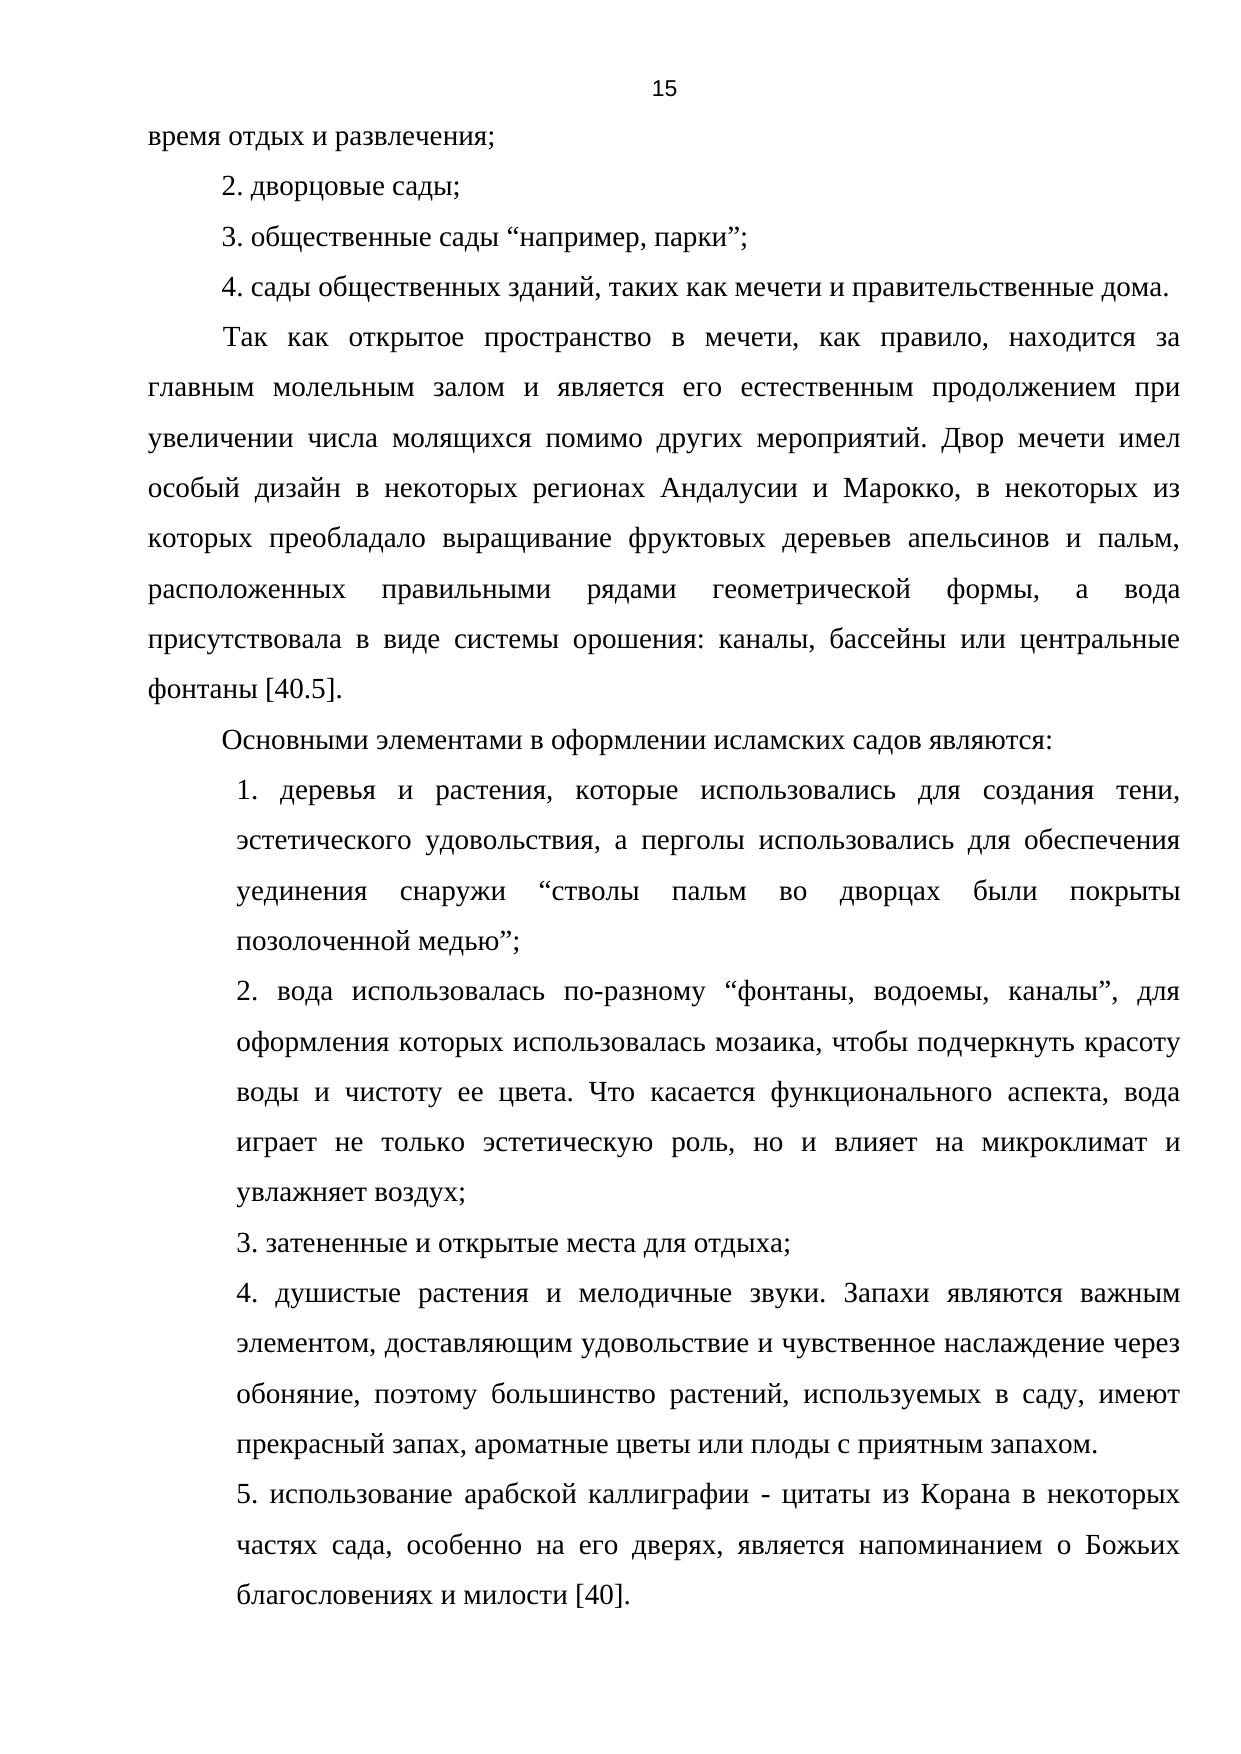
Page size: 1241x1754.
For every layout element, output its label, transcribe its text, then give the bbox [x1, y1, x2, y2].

text 2. вода использовалась по-разному “фонтаны, водоемы, каналы”, для оформления которых использовалась мозаика, чтобы подчеркнуть красоту воды и чистоту ее цвета. Что касается функционального аспекта, вода играет не только эстетическую роль, но и влияет на микроклимат и увлажняет воздух; [236, 973, 1181, 1208]
text 3. затененные и открытые места для отдыха; [236, 1225, 1181, 1258]
text Основными элементами в оформлении исламских садов являются: [148, 722, 1181, 755]
text 3. общественные сады “например, парки”; [148, 219, 1181, 252]
text 5. использование арабской каллиграфии - цитаты из Корана в некоторых частях сада, особенно на его дверях, является напоминанием о Божьих благословениях и милости [40]. [236, 1476, 1181, 1611]
text 2. дворцовые сады; [148, 168, 1181, 202]
text 1. деревья и растения, которые использовались для создания тени, эстетического удовольствия, а перголы использовались для обеспечения уединения снаружи “стволы пальм во дворцах были покрыты позолоченной медью”; [236, 772, 1181, 957]
text Так как открытое пространство в мечети, как правило, находится за главным молельным залом и является его естественным продолжением при увеличении числа молящихся помимо других мероприятий. Двор мечети имел особый дизайн в некоторых регионах Андалусии и Марокко, в некоторых из которых преобладало выращивание фруктовых деревьев апельсинов и пальм, расположенных правильными рядами геометрической формы, а вода присутствовала в виде системы орошения: каналы, бассейны или центральные фонтаны [40.5]. [148, 319, 1181, 705]
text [148, 118, 1181, 152]
text 4. душистые растения и мелодичные звуки. Запахи являются важным элементом, доставляющим удовольствие и чувственное наслаждение через обоняние, поэтому большинство растений, используемых в саду, имеют прекрасный запах, ароматные цветы или плоды с приятным запахом. [236, 1275, 1181, 1460]
text 4. сады общественных зданий, таких как мечети и правительственные дома. [148, 269, 1181, 302]
